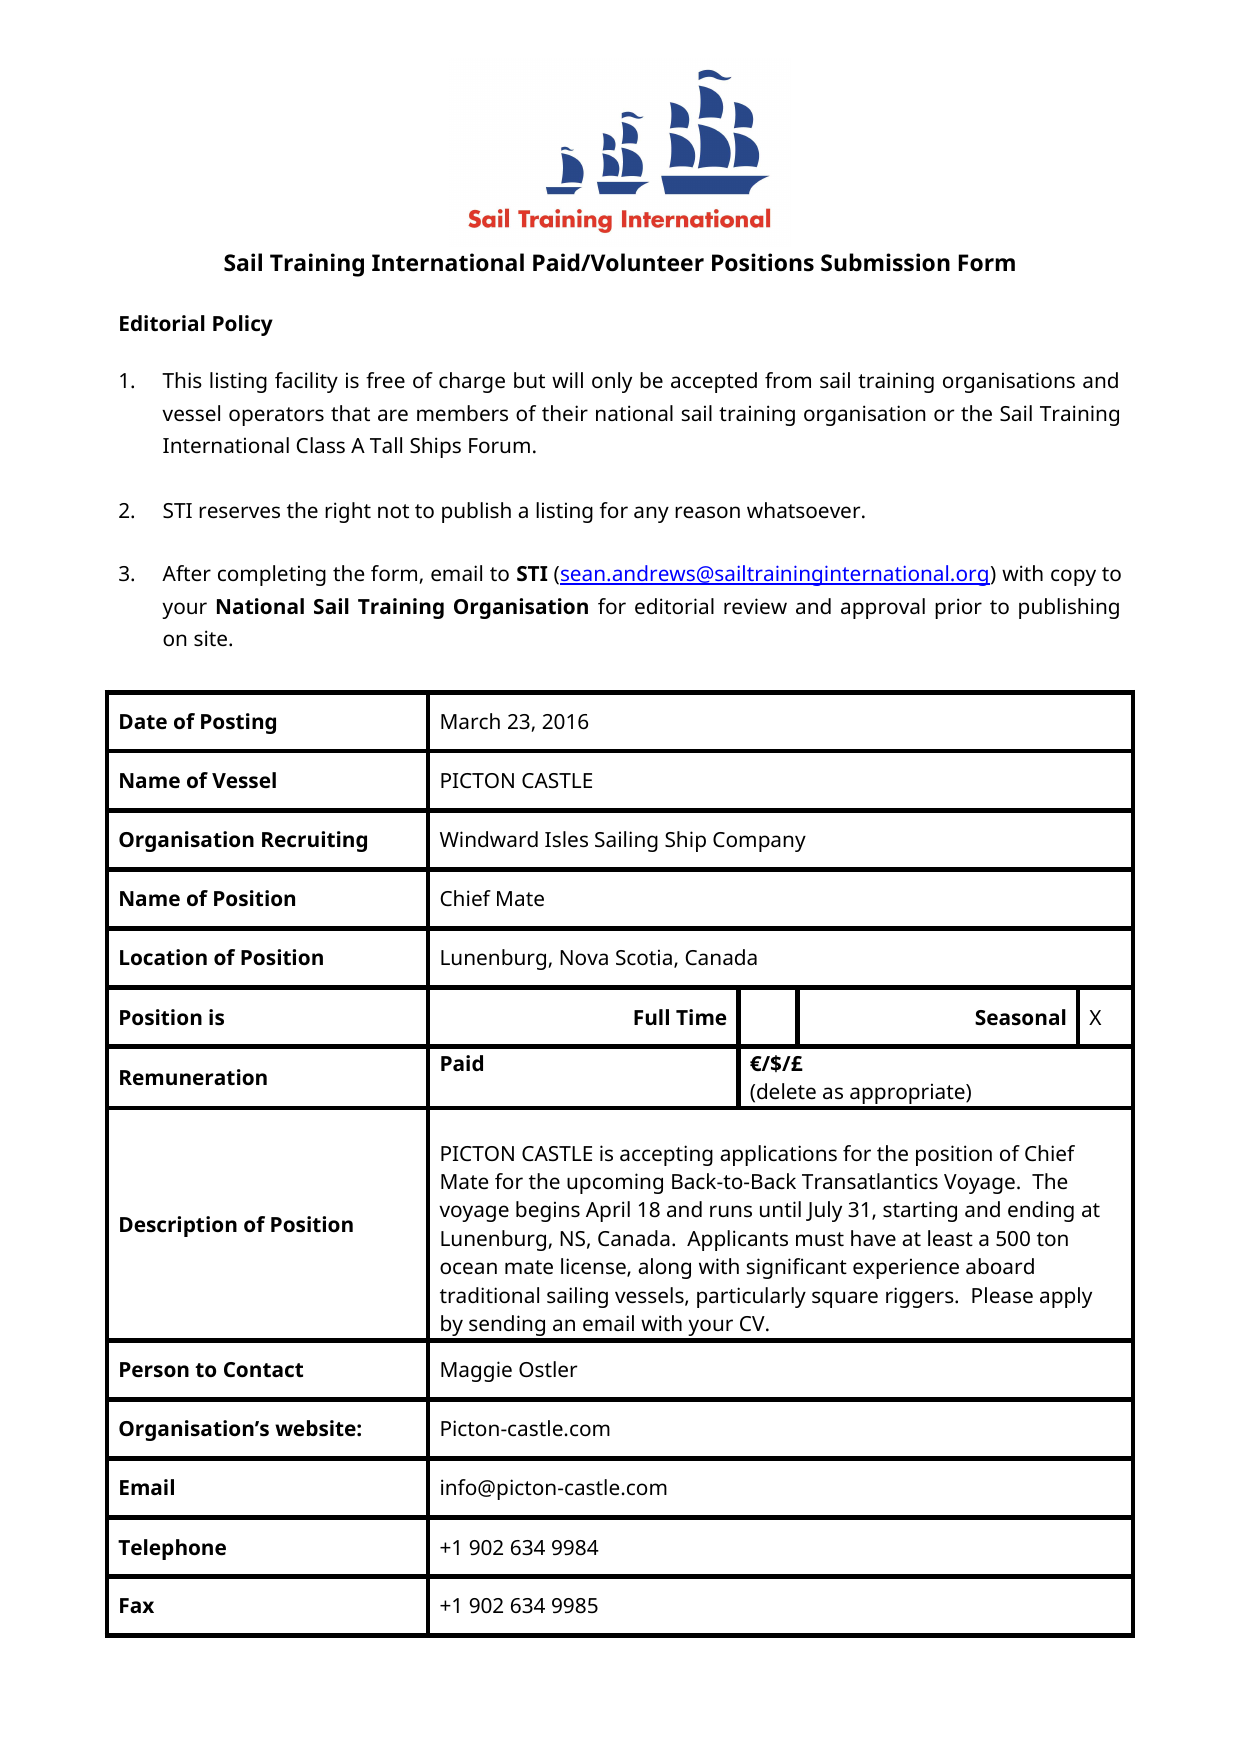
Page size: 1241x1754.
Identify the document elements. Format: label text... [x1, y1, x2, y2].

list After completing the form, email to STI (sean.andrews@sailtraininginternational.org) with copy to your National Sail Training Organisation for editorial review and approval prior to publishing on site. [118, 559, 1122, 653]
table_cell Name of Vessel [109, 753, 426, 808]
table_cell Email [109, 1461, 426, 1515]
table_cell Telephone [109, 1520, 426, 1574]
table_cell Remuneration [109, 1049, 426, 1106]
table_cell Organisation’s website: [109, 1402, 426, 1456]
table_cell Name of Position [109, 872, 426, 926]
table_header Date of Posting [109, 695, 426, 749]
table_cell Organisation Recruiting [109, 813, 426, 867]
table_cell Paid [430, 1049, 736, 1106]
table_cell Windward Isles Sailing Ship Company [430, 813, 1131, 867]
table_cell X [1080, 990, 1131, 1044]
text Sail Training International Paid/Volunteer Positions Submission Form [118, 247, 1122, 278]
table_cell Person to Contact [109, 1343, 426, 1397]
table_cell Lunenburg, Nova Scotia, Canada [430, 931, 1131, 985]
list This listing facility is free of charge but will only be accepted from sail training organisations and vessel operators that are members of their national sail training organisation or the Sail Training International Class A Tall Ships Forum. [118, 366, 1122, 460]
table_cell €/$/£ (delete as appropriate) [741, 1049, 1131, 1106]
picture [449, 58, 791, 247]
text Editorial Policy [118, 309, 1122, 338]
table_cell Picton-castle.com [430, 1402, 1131, 1456]
table_cell Chief Mate [430, 872, 1131, 926]
table_cell Location of Position [109, 931, 426, 985]
table_cell [741, 990, 795, 1044]
table_cell +1 902 634 9985 [430, 1579, 1131, 1633]
table_cell PICTON CASTLE [430, 753, 1131, 808]
table_cell +1 902 634 9984 [430, 1520, 1131, 1574]
table_cell Position is [109, 990, 426, 1044]
table_cell Full Time [430, 990, 736, 1044]
table_cell Fax [109, 1579, 426, 1633]
list STI reserves the right not to publish a listing for any reason whatsoever. [118, 496, 1122, 525]
table_cell info@picton-castle.com [430, 1461, 1131, 1515]
table_cell Seasonal [800, 990, 1076, 1044]
table_cell PICTON CASTLE is accepting applications for the position of Chief Mate for the upcoming Back-to-Back Transatlantics Voyage. The voyage begins April 18 and runs until July 31, starting and ending at Lunenburg, NS, Canada. Applicants must have at least a 500 ton ocean mate license, along with significant experience aboard traditional sailing vessels, particularly square riggers. Please apply by sending an email with your CV. [430, 1110, 1131, 1338]
table_cell Maggie Ostler [430, 1343, 1131, 1397]
table_header March 23, 2016 [430, 695, 1131, 749]
table_cell Description of Position [109, 1110, 426, 1338]
